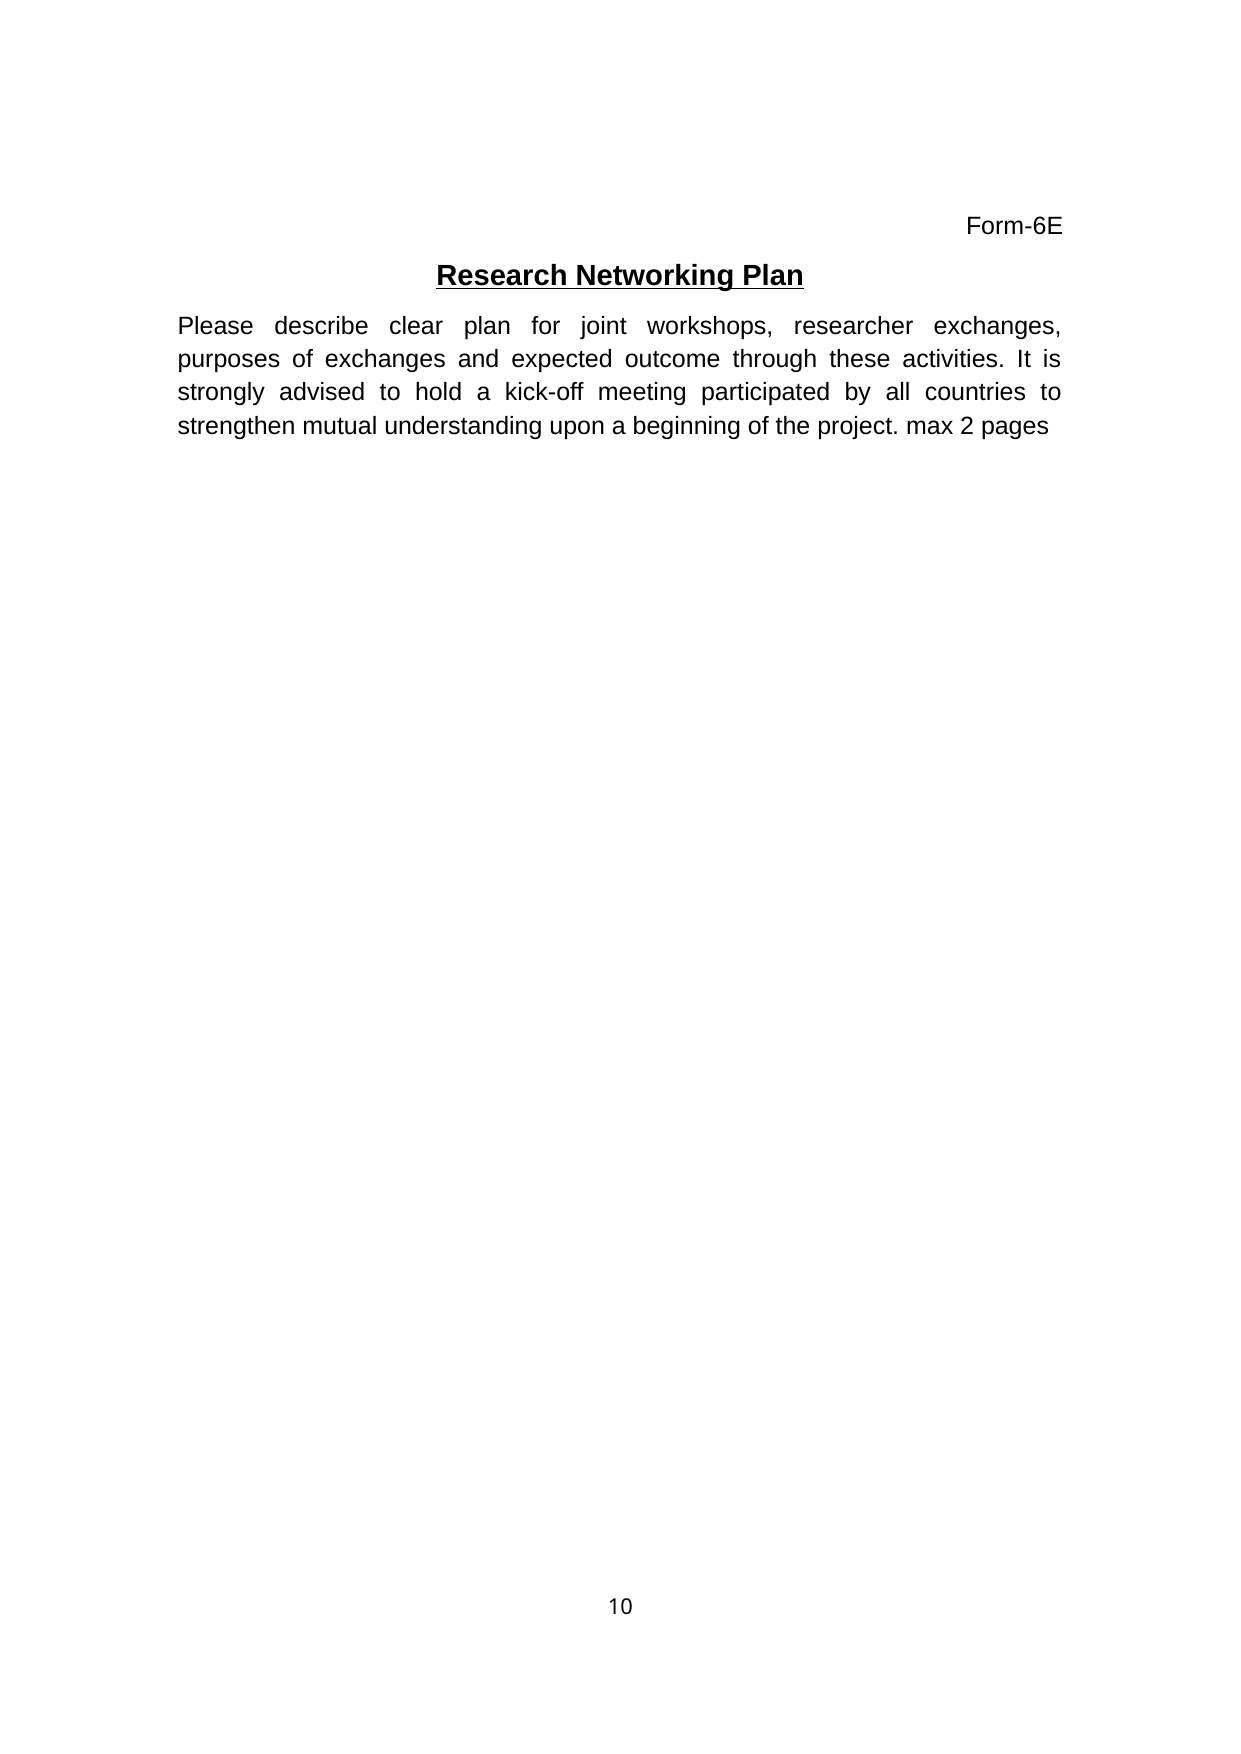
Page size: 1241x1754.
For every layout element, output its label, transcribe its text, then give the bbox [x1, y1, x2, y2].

text Please describe clear plan for joint workshops, researcher exchanges, purposes of exchanges and expected outcome through these activities. It is strongly advised to hold a kick-off meeting participated by all countries to strengthen mutual understanding upon a beginning of the project. max 2 pages [177, 308, 1063, 442]
text Form-6E [177, 208, 1063, 242]
text Research Networking Plan [177, 242, 1063, 308]
